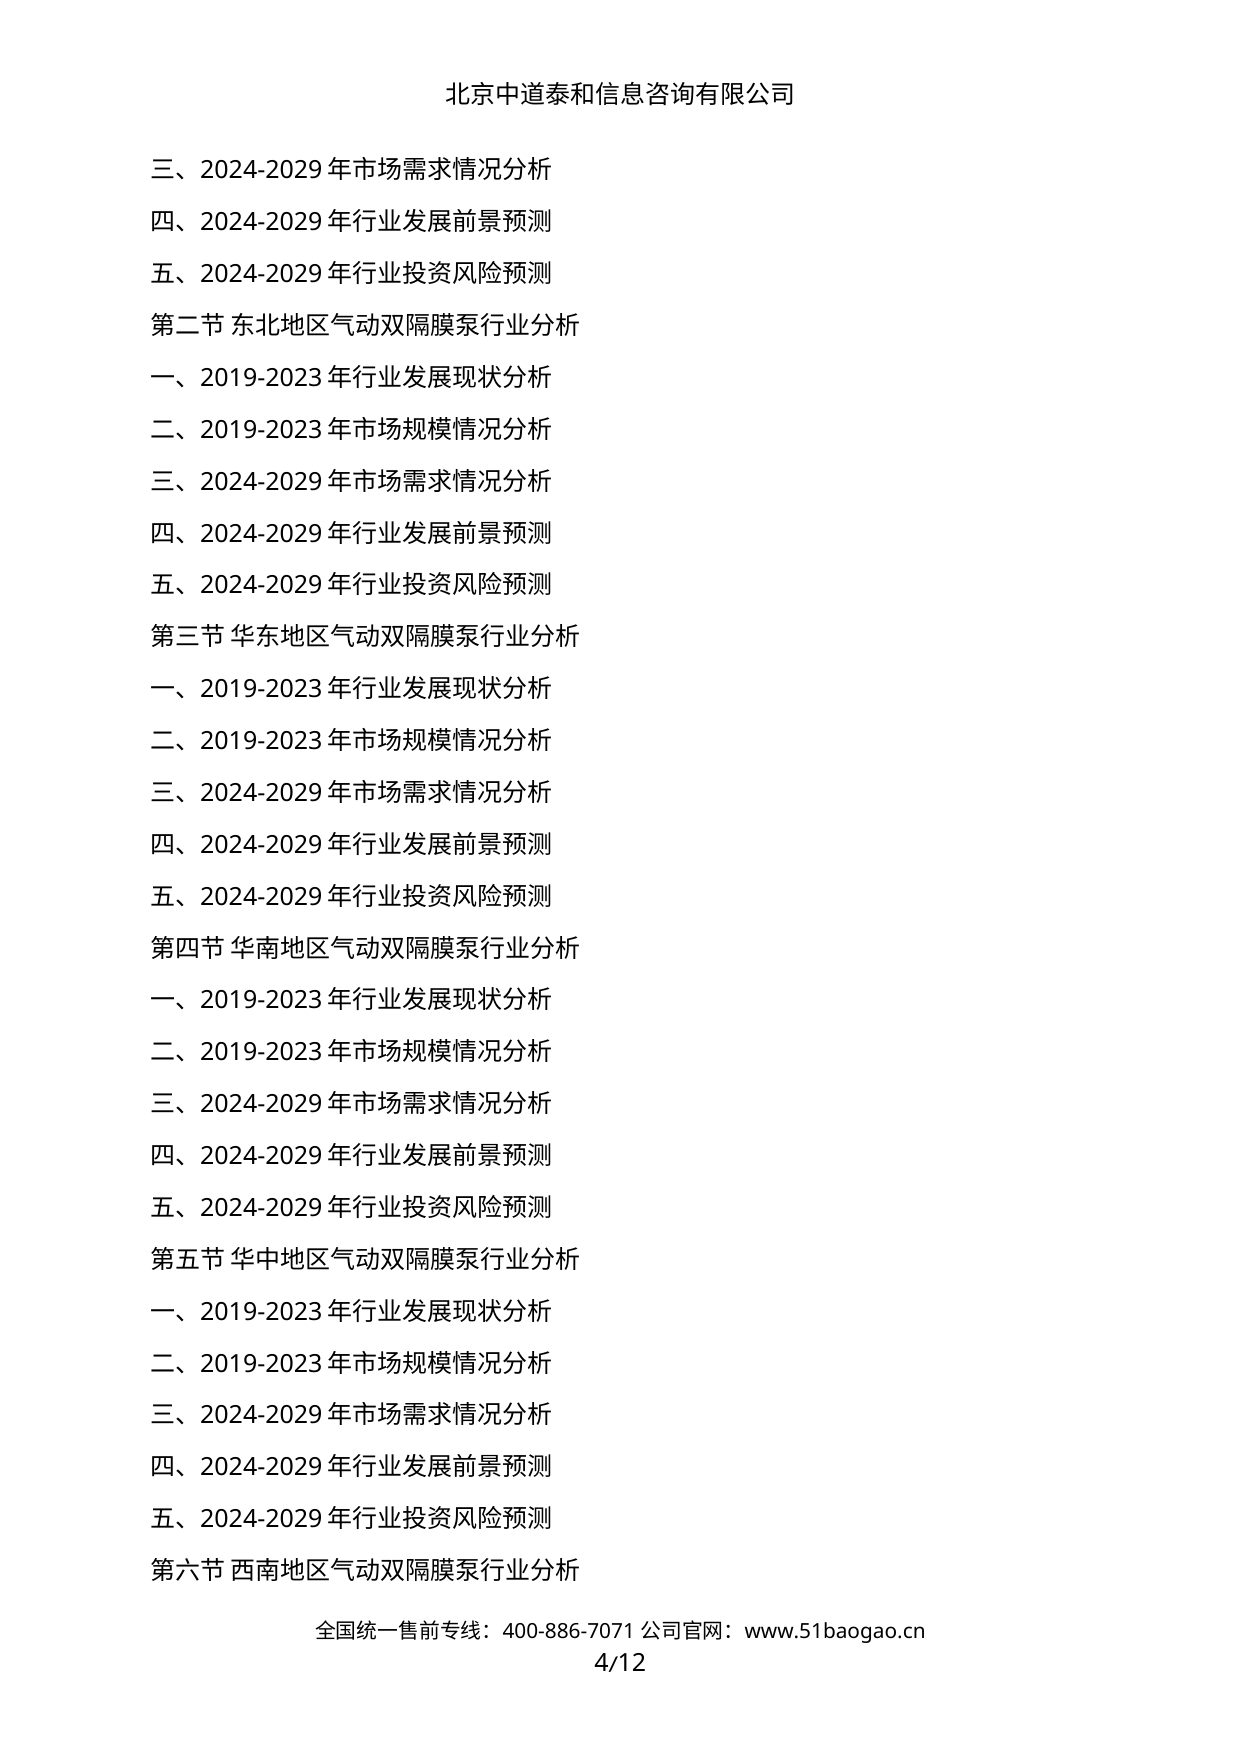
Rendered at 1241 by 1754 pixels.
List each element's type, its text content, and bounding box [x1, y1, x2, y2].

text 第二节 东北地区气动双隔膜泵行业分析 [150, 306, 1090, 342]
text 一、2019-2023年行业发展现状分析 [150, 1291, 1090, 1327]
text 三、2024-2029年市场需求情况分析 [150, 1084, 1090, 1120]
text 二、2019-2023年市场规模情况分析 [150, 1032, 1090, 1068]
text 五、2024-2029年行业投资风险预测 [150, 1499, 1090, 1535]
text 一、2019-2023年行业发展现状分析 [150, 980, 1090, 1016]
text 四、2024-2029年行业发展前景预测 [150, 202, 1090, 238]
text 三、2024-2029年市场需求情况分析 [150, 150, 1090, 186]
text 四、2024-2029年行业发展前景预测 [150, 1136, 1090, 1172]
text 三、2024-2029年市场需求情况分析 [150, 1395, 1090, 1431]
text 二、2019-2023年市场规模情况分析 [150, 1343, 1090, 1379]
text 二、2019-2023年市场规模情况分析 [150, 409, 1090, 446]
text 第五节 华中地区气动双隔膜泵行业分析 [150, 1239, 1090, 1276]
text 二、2019-2023年市场规模情况分析 [150, 721, 1090, 757]
text 第三节 华东地区气动双隔膜泵行业分析 [150, 617, 1090, 653]
text 四、2024-2029年行业发展前景预测 [150, 824, 1090, 861]
text 五、2024-2029年行业投资风险预测 [150, 565, 1090, 601]
text 第四节 华南地区气动双隔膜泵行业分析 [150, 928, 1090, 964]
text 五、2024-2029年行业投资风险预测 [150, 1187, 1090, 1224]
text 四、2024-2029年行业发展前景预测 [150, 1447, 1090, 1483]
text 五、2024-2029年行业投资风险预测 [150, 254, 1090, 290]
text 四、2024-2029年行业发展前景预测 [150, 513, 1090, 549]
text 三、2024-2029年市场需求情况分析 [150, 461, 1090, 497]
text 三、2024-2029年市场需求情况分析 [150, 772, 1090, 809]
text 五、2024-2029年行业投资风险预测 [150, 876, 1090, 912]
text 第六节 西南地区气动双隔膜泵行业分析 [150, 1551, 1090, 1587]
text 一、2019-2023年行业发展现状分析 [150, 357, 1090, 394]
text 一、2019-2023年行业发展现状分析 [150, 669, 1090, 705]
